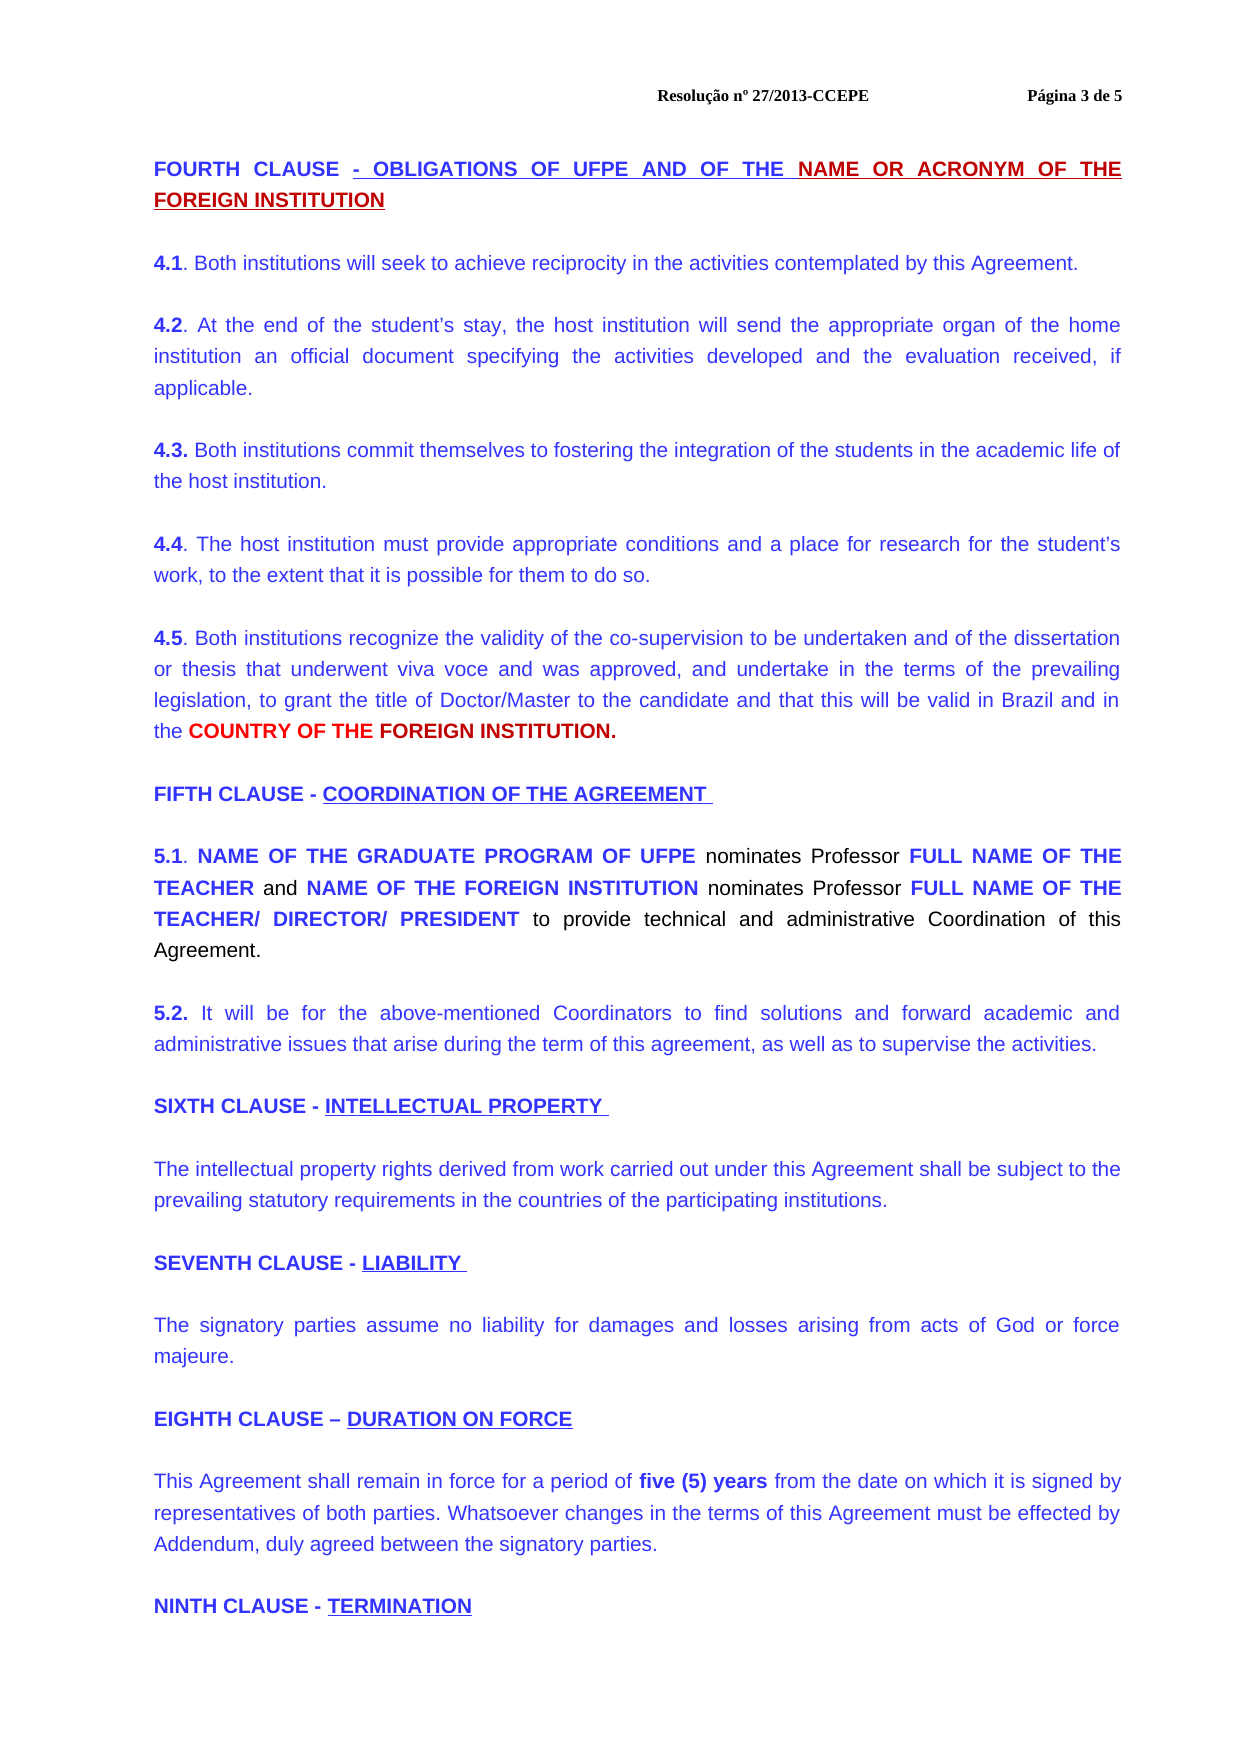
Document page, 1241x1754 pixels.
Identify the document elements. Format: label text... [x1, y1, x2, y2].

text EIGHTH CLAUSE – DURATION ON FORCE [153, 1399, 1122, 1431]
text 4.2. At the end of the student’s stay, the host institution will send the appropriate organ of the home institution an official document specifying the activities developed and the evaluation received, if applicable. [153, 306, 1122, 399]
text NINTH CLAUSE - TERMINATION [153, 1587, 1122, 1618]
text 5.1. NAME OF THE GRADUATE PROGRAM OF UFPE nominates Professor FULL NAME OF THE TEACHER and NAME OF THE FOREIGN INSTITUTION nominates Professor FULL NAME OF THE TEACHER/ DIRECTOR/ PRESIDENT to provide technical and administrative Coordination of this Agreement. [153, 837, 1122, 962]
text 4.4. The host institution must provide appropriate conditions and a place for research for the student’s work, to the extent that it is possible for them to do so. [153, 524, 1122, 587]
text SIXTH CLAUSE - INTELLECTUAL PROPERTY [153, 1087, 1122, 1118]
text This Agreement shall remain in force for a period of five (5) years from the date on which it is signed by representatives of both parties. Whatsoever changes in the terms of this Agreement must be effected by Addendum, duly agreed between the signatory parties. [153, 1462, 1122, 1556]
text The signatory parties assume no liability for damages and losses arising from acts of God or force majeure. [153, 1306, 1122, 1368]
text FIFTH CLAUSE - COORDINATION OF THE AGREEMENT [153, 774, 1122, 806]
text 4.5. Both institutions recognize the validity of the co-supervision to be undertaken and of the dissertation or thesis that underwent viva voce and was approved, and undertake in the terms of the prevailing legislation, to grant the title of Doctor/Master to the candidate and that this will be valid in Brazil and in the COUNTRY OF THE FOREIGN INSTITUTION. [153, 618, 1122, 743]
text 5.2. It will be for the above-mentioned Coordinators to find solutions and forward academic and administrative issues that arise during the term of this agreement, as well as to supervise the activities. [153, 993, 1122, 1056]
text 4.3. Both institutions commit themselves to fostering the integration of the students in the academic life of the host institution. [153, 431, 1122, 493]
text 4.1. Both institutions will seek to achieve reciprocity in the activities contemplated by this Agreement. [153, 243, 1122, 274]
text SEVENTH CLAUSE - LIABILITY [153, 1243, 1122, 1274]
text The intellectual property rights derived from work carried out under this Agreement shall be subject to the prevailing statutory requirements in the countries of the participating institutions. [153, 1149, 1122, 1212]
text FOURTH CLAUSE - OBLIGATIONS OF UFPE AND OF THE NAME OR ACRONYM OF THE FOREIGN INSTITUTION [153, 149, 1122, 212]
